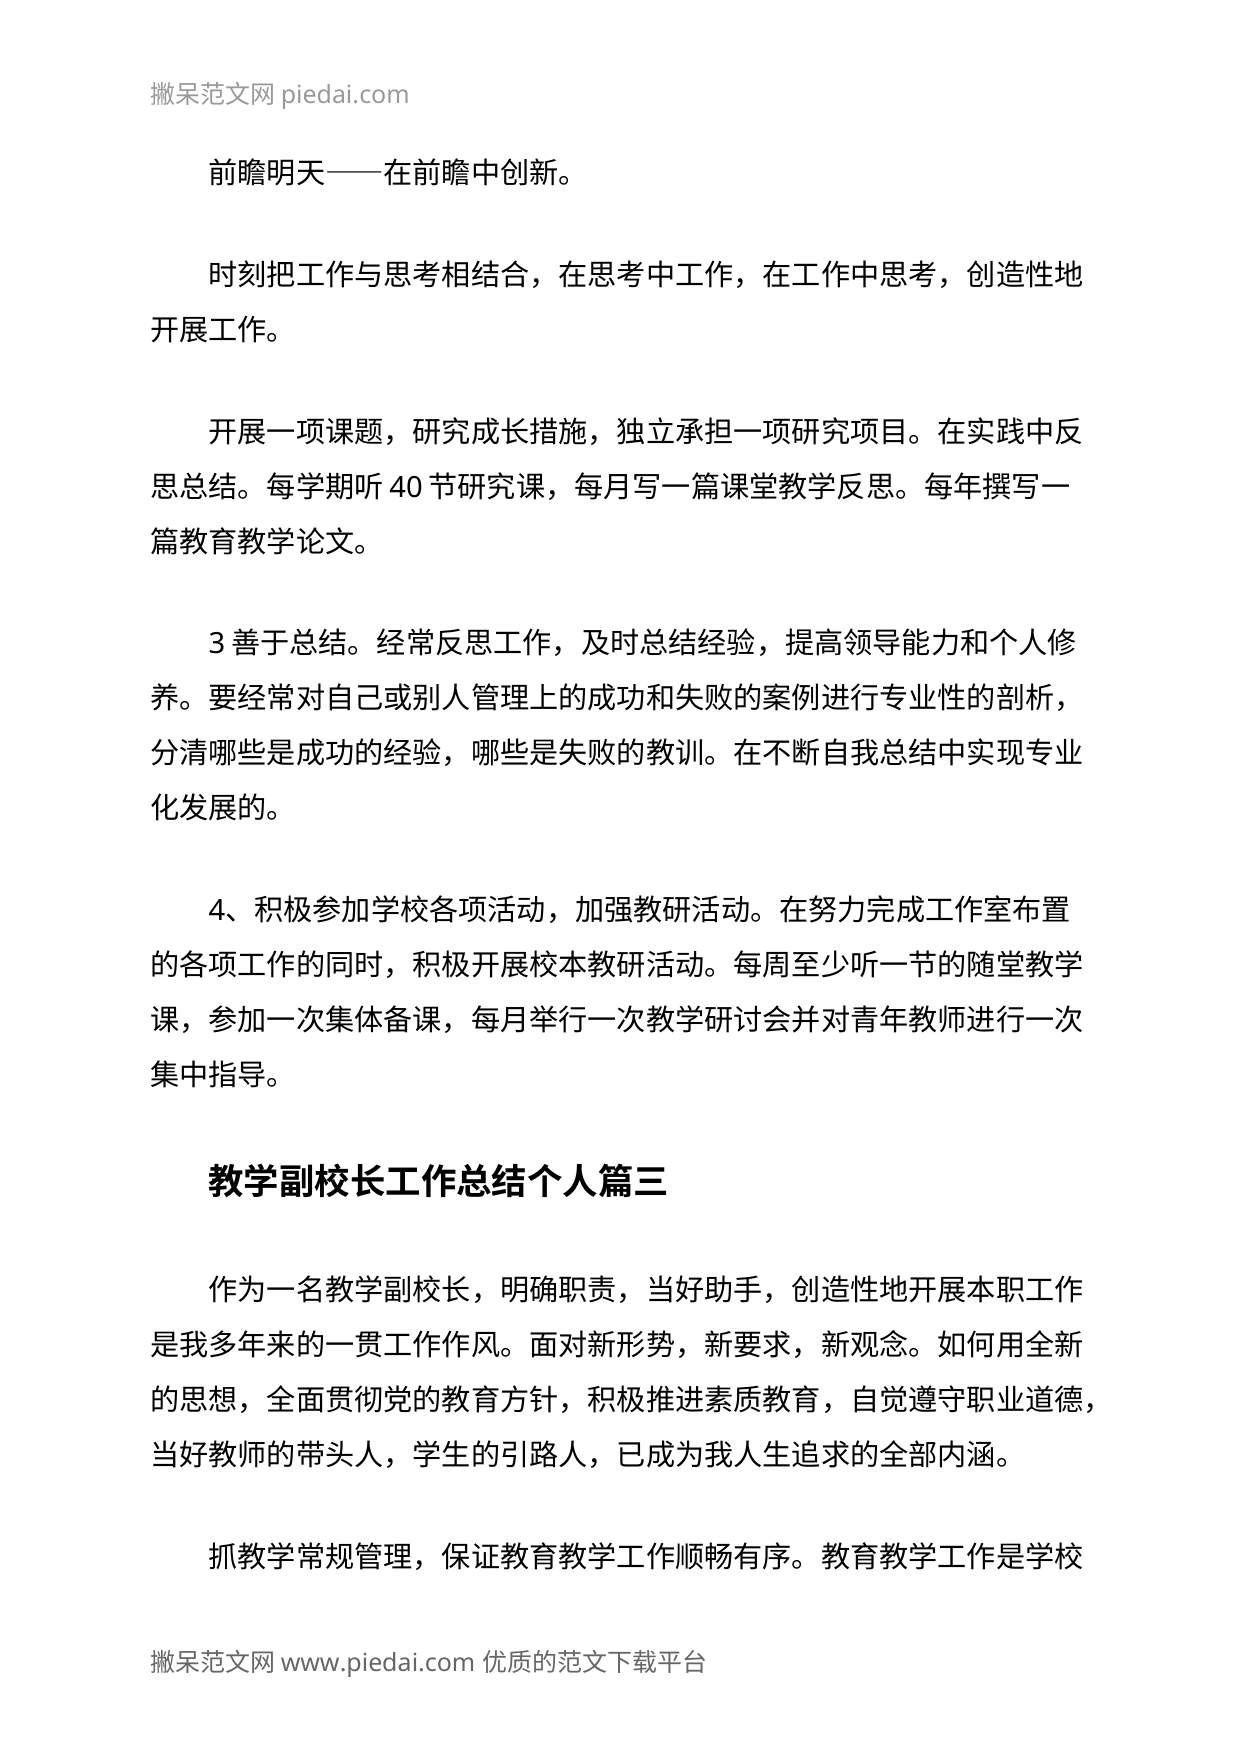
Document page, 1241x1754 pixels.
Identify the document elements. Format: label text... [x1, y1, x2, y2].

text 前瞻明天——在前瞻中创新。 [150, 150, 1090, 192]
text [150, 1533, 1090, 1575]
text 作为一名教学副校长，明确职责，当好助手，创造性地开展本职工作是我多年来的一贯工作作风。面对新形势，新要求，新观念。如何用全新的思想，全面贯彻党的教育方针，积极推进素质教育，自觉遵守职业道德，当好教师的带头人，学生的引路人，已成为我人生追求的全部内涵。 [150, 1267, 1090, 1474]
text 4、积极参加学校各项活动，加强教研活动。在努力完成工作室布置的各项工作的同时，积极开展校本教研活动。每周至少听一节的随堂教学课，参加一次集体备课，每月举行一次教学研讨会并对青年教师进行一次集中指导。 [150, 887, 1090, 1094]
text 教学副校长工作总结个人篇三 [150, 1153, 1090, 1204]
text 3善于总结。经常反思工作，及时总结经验，提高领导能力和个人修养。要经常对自己或别人管理上的成功和失败的案例进行专业性的剖析，分清哪些是成功的经验，哪些是失败的教训。在不断自我总结中实现专业化发展的。 [150, 620, 1090, 827]
text 时刻把工作与思考相结合，在思考中工作，在工作中思考，创造性地开展工作。 [150, 252, 1090, 349]
text 开展一项课题，研究成长措施，独立承担一项研究项目。在实践中反思总结。每学期听40节研究课，每月写一篇课堂教学反思。每年撰写一篇教育教学论文。 [150, 408, 1090, 561]
